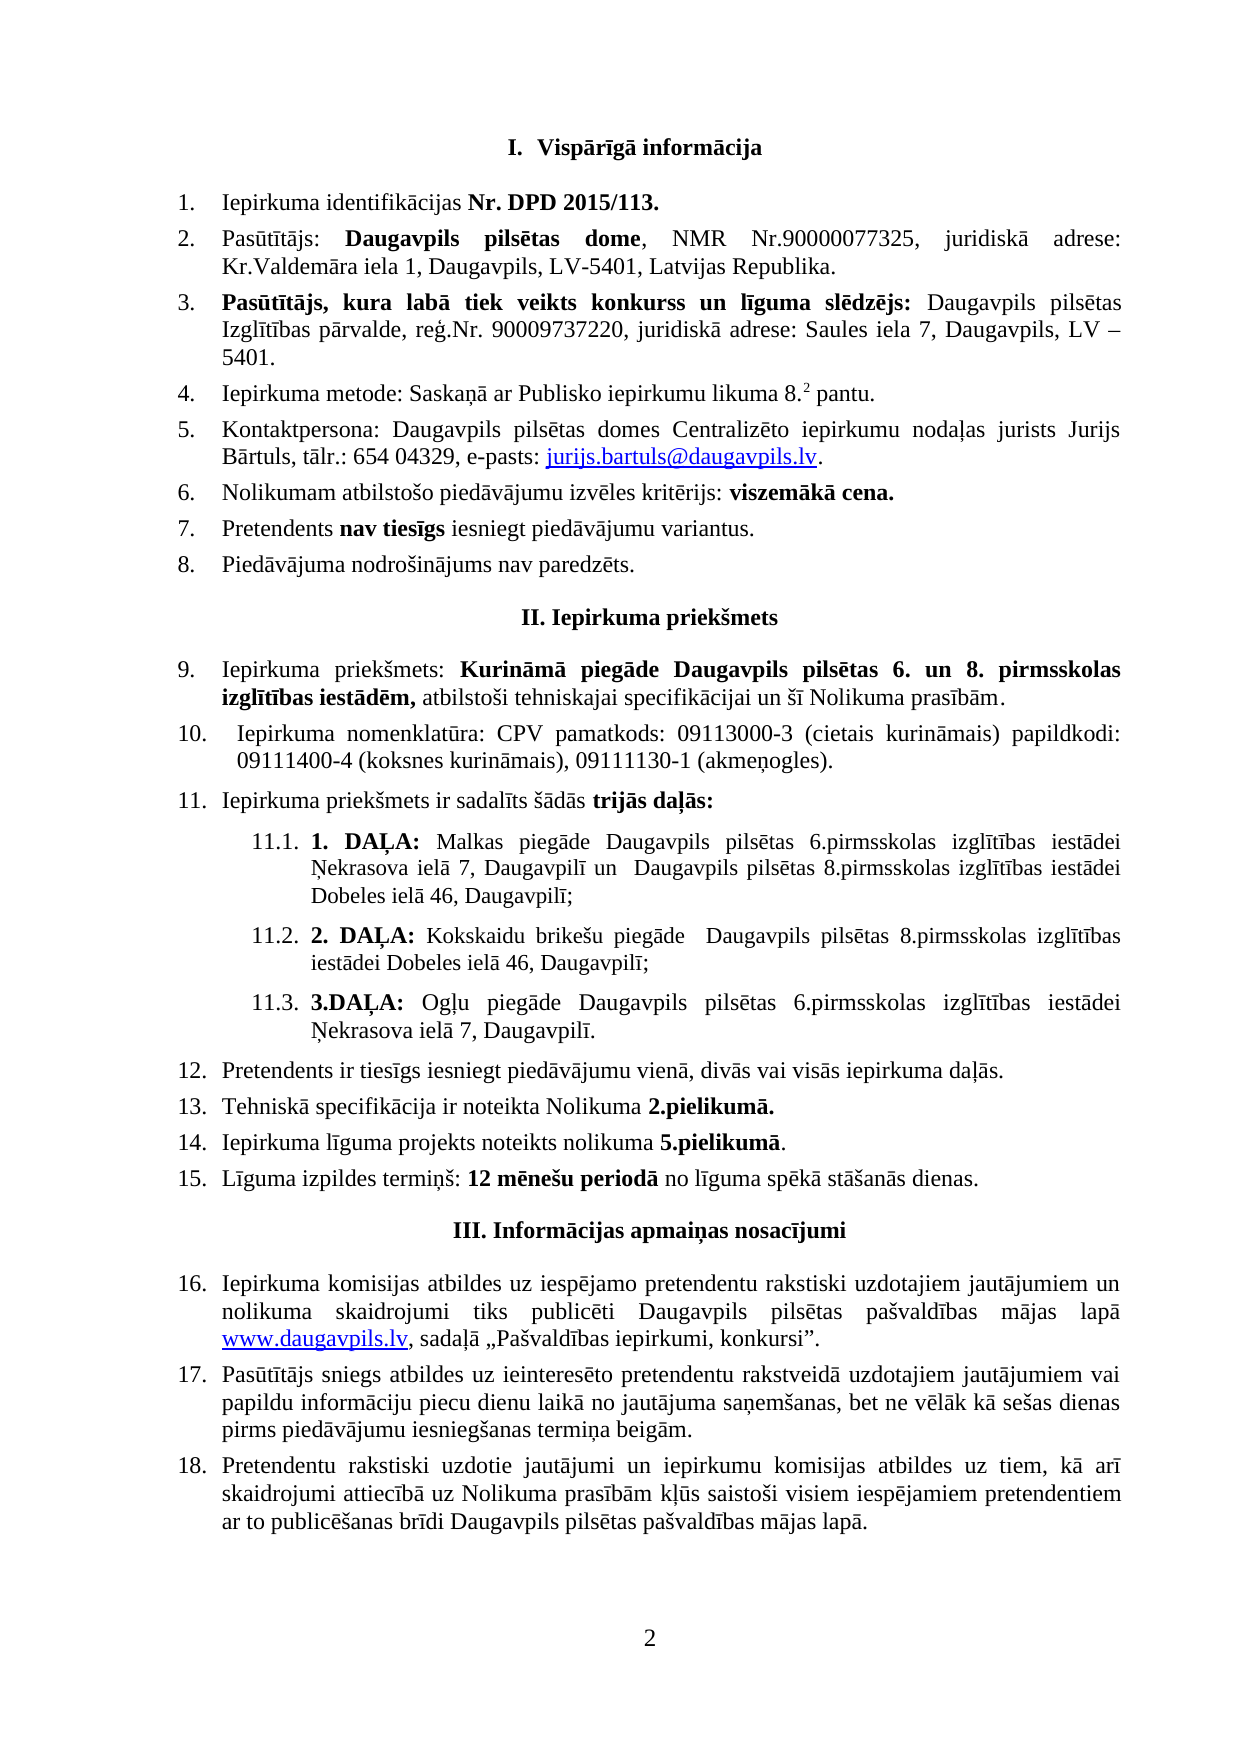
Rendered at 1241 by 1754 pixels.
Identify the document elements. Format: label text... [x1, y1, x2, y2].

list Pasūtītājs, kura labā tiek veikts konkurss un līguma slēdzējs: Daugavpils pilsētas Izglītības pārvalde, reģ.Nr. 90009737220, juridiskā adrese: Saules iela 7, Daugavpils, LV – 5401. [177, 288, 1122, 370]
list Pasūtītājs: Daugavpils pilsētas dome, NMR Nr.90000077325, juridiskā adrese: Kr.Valdemāra iela 1, Daugavpils, LV-5401, Latvijas Republika. [177, 224, 1122, 279]
list Iepirkuma priekšmets: Kurināmā piegāde Daugavpils pilsētas 6. un 8. pirmsskolas izglītības iestādēm, atbilstoši tehniskajai specifikācijai un šī Nolikuma prasībām. [177, 655, 1122, 711]
list Pretendentu rakstiski uzdotie jautājumi un iepirkumu komisijas atbildes uz tiem, kā arī skaidrojumi attiecībā uz Nolikuma prasībām kļūs saistoši visiem iespējamiem pretendentiem ar to publicēšanas brīdi Daugavpils pilsētas pašvaldības mājas lapā. [177, 1451, 1122, 1534]
list Līguma izpildes termiņš: 12 mēnešu periodā no līguma spēkā stāšanās dienas. [177, 1164, 1122, 1192]
list Iepirkuma identifikācijas Nr. DPD 2015/113. [177, 188, 1122, 216]
list Iepirkuma līguma projekts noteikts nolikuma 5.pielikumā. [177, 1128, 1122, 1156]
list Iepirkuma komisijas atbildes uz iespējamo pretendentu rakstiski uzdotajiem jautājumiem un nolikuma skaidrojumi tiks publicēti Daugavpils pilsētas pašvaldības mājas lapā www.daugavpils.lv, sadaļā „Pašvaldības iepirkumi, konkursi”. [177, 1269, 1122, 1352]
list Kontaktpersona: Daugavpils pilsētas domes Centralizēto iepirkumu nodaļas jurists Jurijs Bārtuls, tālr.: 654 04329, e-pasts: jurijs.bartuls@daugavpils.lv. [177, 415, 1122, 470]
list Pasūtītājs sniegs atbildes uz ieinteresēto pretendentu rakstveidā uzdotajiem jautājumiem vai papildu informāciju piecu dienu laikā no jautājuma saņemšanas, bet ne vēlāk kā sešas dienas pirms piedāvājumu iesniegšanas termiņa beigām. [177, 1360, 1122, 1443]
list Iepirkuma priekšmets ir sadalīts šādās trijās daļās: [177, 787, 1122, 814]
list Iepirkuma nomenklatūra: CPV pamatkods: 09113000-3 (cietais kurināmais) papildkodi: 09111400-4 (koksnes kurināmais), 09111130-1 (akmeņogles). [177, 719, 1122, 774]
list Vispārīgā informācija [148, 133, 1122, 161]
list 2. DAĻA: Kokskaidu brikešu piegāde Daugavpils pilsētas 8.pirmsskolas izglītības iestādei Dobeles ielā 46, Daugavpilī; [251, 921, 1122, 976]
list Tehniskā specifikācija ir noteikta Nolikuma 2.pielikumā. [177, 1092, 1122, 1120]
list 1. DAĻA: Malkas piegāde Daugavpils pilsētas 6.pirmsskolas izglītības iestādei Ņekrasova ielā 7, Daugavpilī un Daugavpils pilsētas 8.pirmsskolas izglītības iestādei Dobeles ielā 46, Daugavpilī; [251, 827, 1122, 908]
list Pretendents nav tiesīgs iesniegt piedāvājumu variantus. [177, 514, 1122, 542]
list Iepirkuma metode: Saskaņā ar Publisko iepirkumu likuma 8.2 pantu. [177, 379, 1122, 406]
list III. Informācijas apmaiņas nosacījumi [177, 1217, 1122, 1244]
list 3.DAĻA: Ogļu piegāde Daugavpils pilsētas 6.pirmsskolas izglītības iestādei Ņekrasova ielā 7, Daugavpilī. [251, 988, 1122, 1044]
list Pretendents ir tiesīgs iesniegt piedāvājumu vienā, divās vai visās iepirkuma daļās. [177, 1056, 1122, 1084]
list Nolikumam atbilstošo piedāvājumu izvēles kritērijs: viszemākā cena. [177, 478, 1122, 506]
text II. Iepirkuma priekšmets [177, 603, 1122, 630]
list Piedāvājuma nodrošinājums nav paredzēts. [177, 550, 1122, 578]
